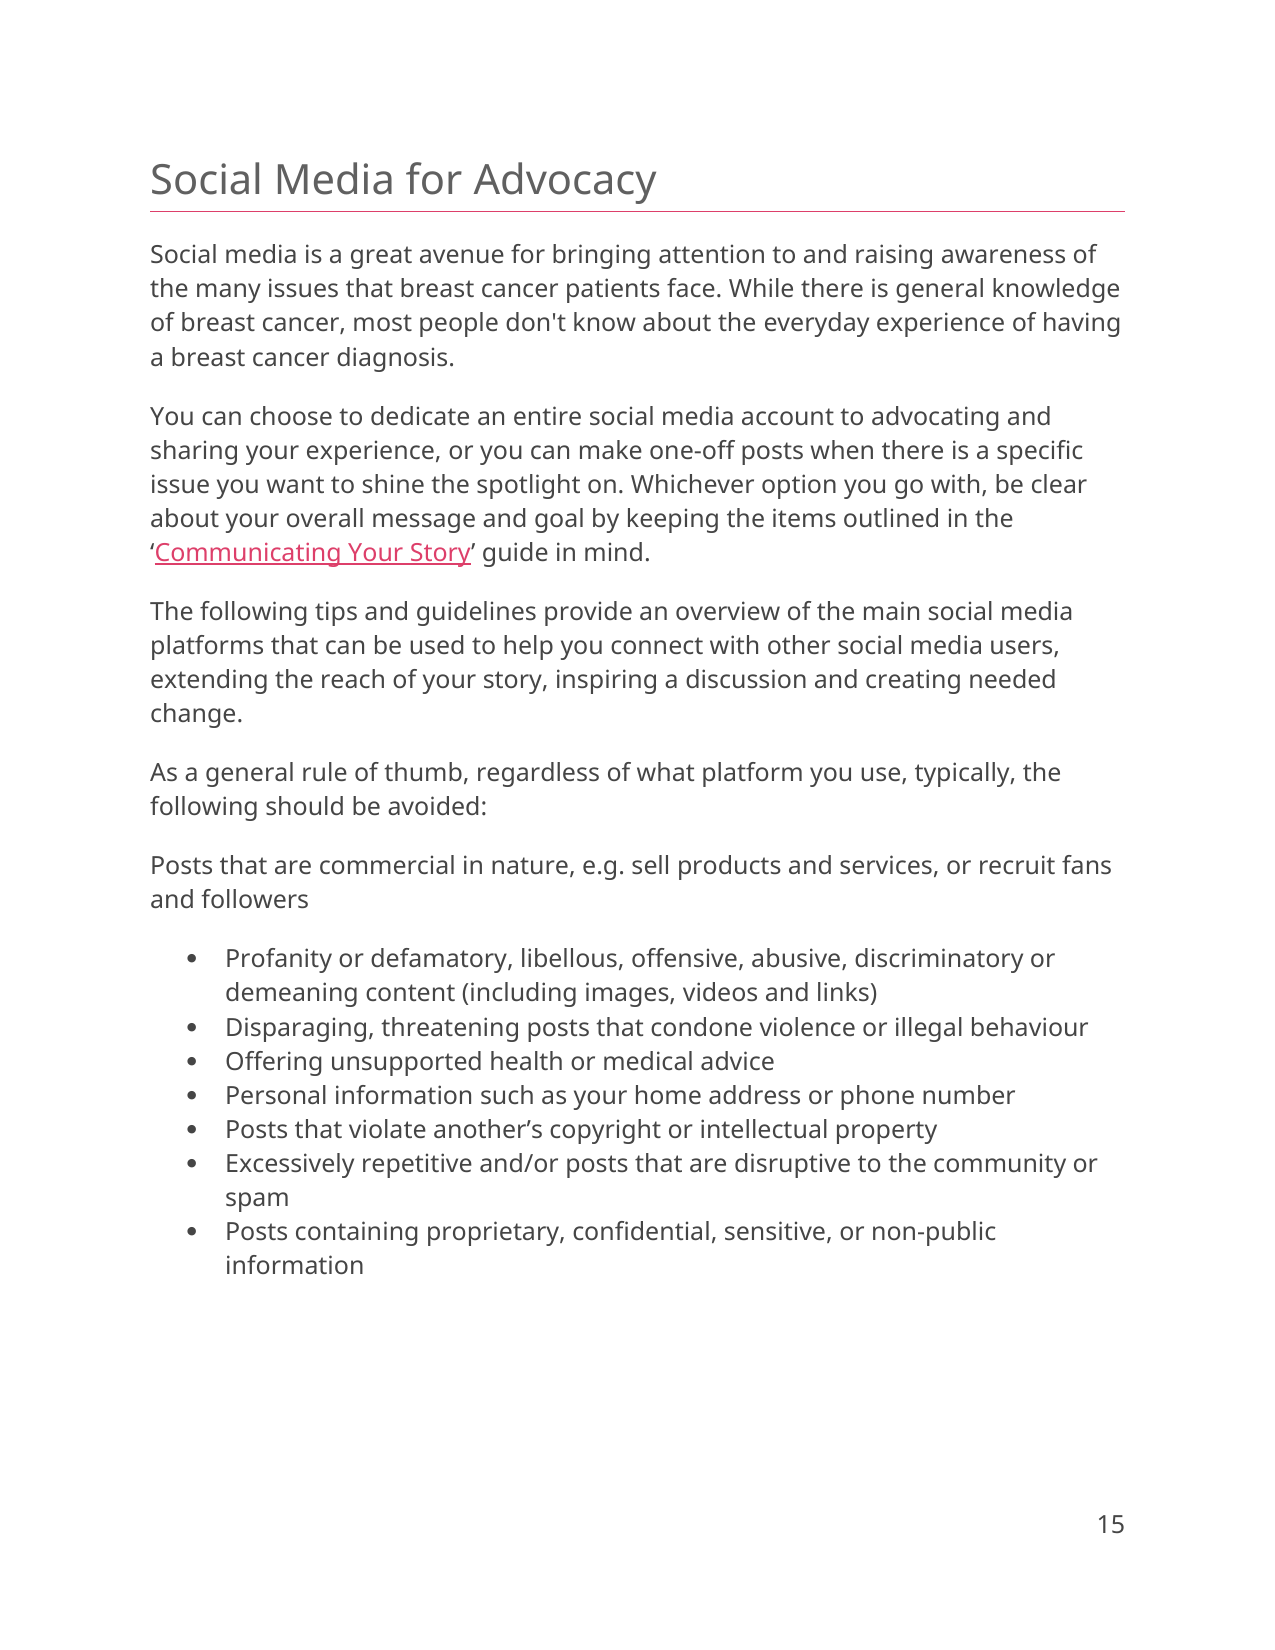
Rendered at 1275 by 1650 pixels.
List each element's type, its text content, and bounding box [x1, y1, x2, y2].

list Posts that violate another’s copyright or intellectual property [187, 1111, 1125, 1145]
text Social media is a great avenue for bringing attention to and raising awareness of the many issues that breast cancer patients face. While there is general knowledge of breast cancer, most people don't know about the everyday experience of having a breast cancer diagnosis. [150, 237, 1125, 373]
list Posts containing proprietary, confidential, sensitive, or non-public information [187, 1213, 1125, 1282]
list Profanity or defamatory, libellous, offensive, abusive, discriminatory or demeaning content (including images, videos and links) [187, 941, 1125, 1009]
list Offering unsupported health or medical advice [187, 1043, 1125, 1077]
text Posts that are commercial in nature, e.g. sell products and services, or recruit fans and followers [150, 848, 1125, 916]
list Personal information such as your home address or phone number [187, 1077, 1125, 1111]
list Disparaging, threatening posts that condone violence or illegal behaviour [187, 1009, 1125, 1043]
text You can choose to dedicate an entire social media account to advocating and sharing your experience, or you can make one-off posts when there is a specific issue you want to shine the spotlight on. Whichever option you go with, be clear about your overall message and goal by keeping the items outlined in the ‘Communicating Your Story’ guide in mind. [150, 398, 1125, 568]
list Excessively repetitive and/or posts that are disruptive to the community or spam [187, 1145, 1125, 1213]
text The following tips and guidelines provide an overview of the main social media platforms that can be used to help you connect with other social media users, extending the reach of your story, inspiring a discussion and creating needed change. [150, 593, 1125, 730]
subtitle Social Media for Advocacy [150, 150, 1125, 211]
text As a general rule of thumb, regardless of what platform you use, typically, the following should be avoided: [150, 755, 1125, 823]
